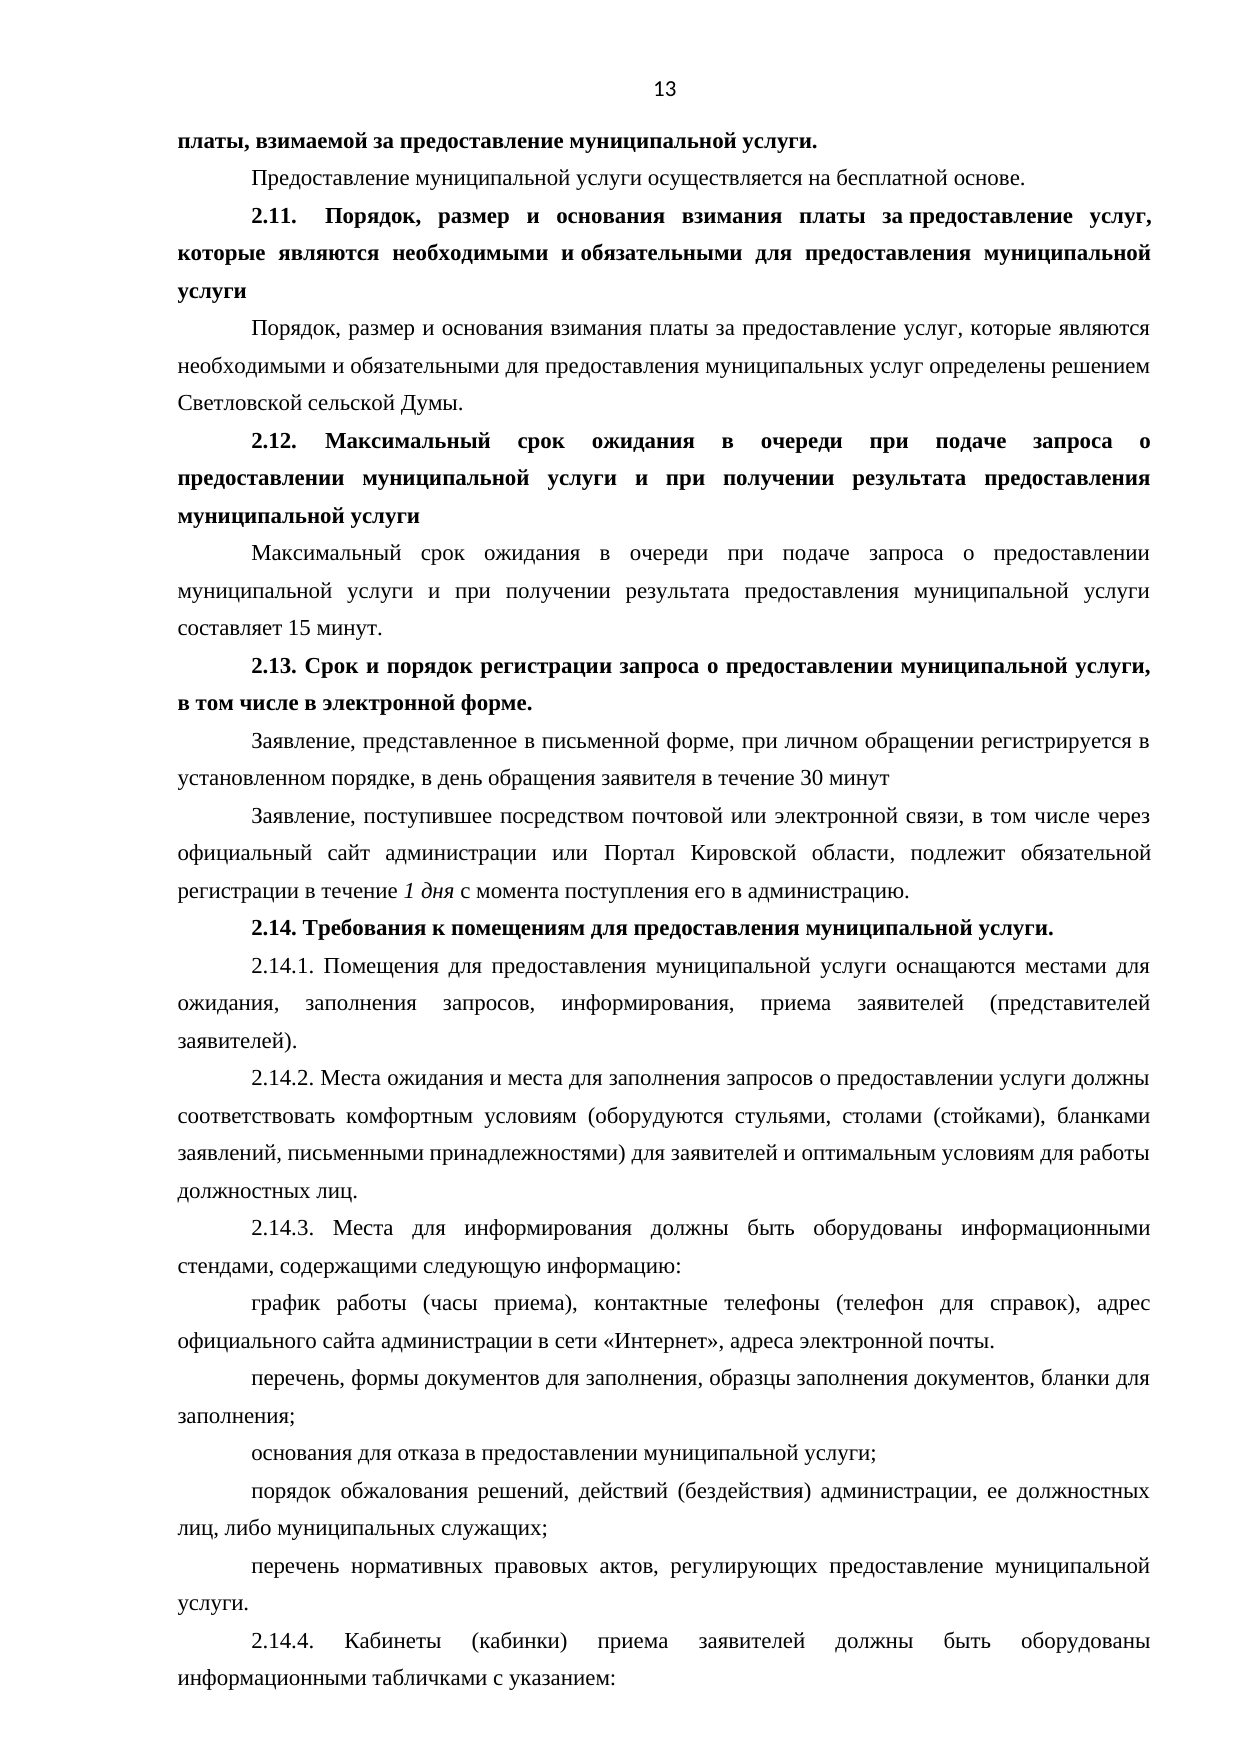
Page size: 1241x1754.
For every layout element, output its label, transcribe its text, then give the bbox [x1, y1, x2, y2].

text основания для отказа в предоставлении муниципальной услуги; [177, 1431, 1152, 1468]
text 2.14.2. Места ожидания и места для заполнения запросов о предоставлении услуги должны соответствовать комфортным условиям (оборудуются стульями, столами (стойками), бланками заявлений, письменными принадлежностями) для заявителей и оптимальным условиям для работы должностных лиц. [177, 1056, 1152, 1206]
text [177, 118, 1152, 156]
text 2.14.3. Места для информирования должны быть оборудованы информационными стендами, содержащими следующую информацию: [177, 1206, 1152, 1281]
text 2.12. Максимальный срок ожидания в очереди при подаче запроса о предоставлении муниципальной услуги и при получении результата предоставления муниципальной услуги [177, 418, 1152, 531]
text Заявление, представленное в письменной форме, при личном обращении регистрируется в установленном порядке, в день обращения заявителя в течение 30 минут [177, 718, 1152, 793]
text перечень нормативных правовых актов, регулирующих предоставление муниципальной услуги. [177, 1543, 1152, 1618]
text 2.13. Срок и порядок регистрации запроса о предоставлении муниципальной услуги, в том числе в электронной форме. [177, 643, 1152, 718]
text Предоставление муниципальной услуги осуществляется на бесплатной основе. [177, 156, 1152, 193]
text 2.14. Требования к помещениям для предоставления муниципальной услуги. [177, 906, 1152, 943]
text 2.14.1. Помещения для предоставления муниципальной услуги оснащаются местами для ожидания, заполнения запросов, информирования, приема заявителей (представителей заявителей). [177, 943, 1152, 1056]
text перечень, формы документов для заполнения, образцы заполнения документов, бланки для заполнения; [177, 1356, 1152, 1431]
text порядок обжалования решений, действий (бездействия) администрации, ее должностных лиц, либо муниципальных служащих; [177, 1468, 1152, 1543]
text Максимальный срок ожидания в очереди при подаче запроса о предоставлении муниципальной услуги и при получении результата предоставления муниципальной услуги составляет 15 минут. [177, 531, 1152, 643]
text Заявление, поступившее посредством почтовой или электронной связи, в том числе через официальный сайт администрации или Портал Кировской области, подлежит обязательной регистрации в течение 1 дня с момента поступления его в администрацию. [177, 793, 1152, 906]
text Порядок, размер и основания взимания платы за предоставление услуг, которые являются необходимыми и обязательными для предоставления муниципальных услуг определены решением Светловской сельской Думы. [177, 306, 1152, 418]
text 2.11. Порядок, размер и основания взимания платы за предоставление услуг, которые являются необходимыми и обязательными для предоставления муниципальной услуги [177, 193, 1152, 306]
text график работы (часы приема), контактные телефоны (телефон для справок), адрес официального сайта администрации в сети «Интернет», адреса электронной почты. [177, 1281, 1152, 1356]
text 2.14.4. Кабинеты (кабинки) приема заявителей должны быть оборудованы информационными табличками с указанием: [177, 1618, 1152, 1693]
